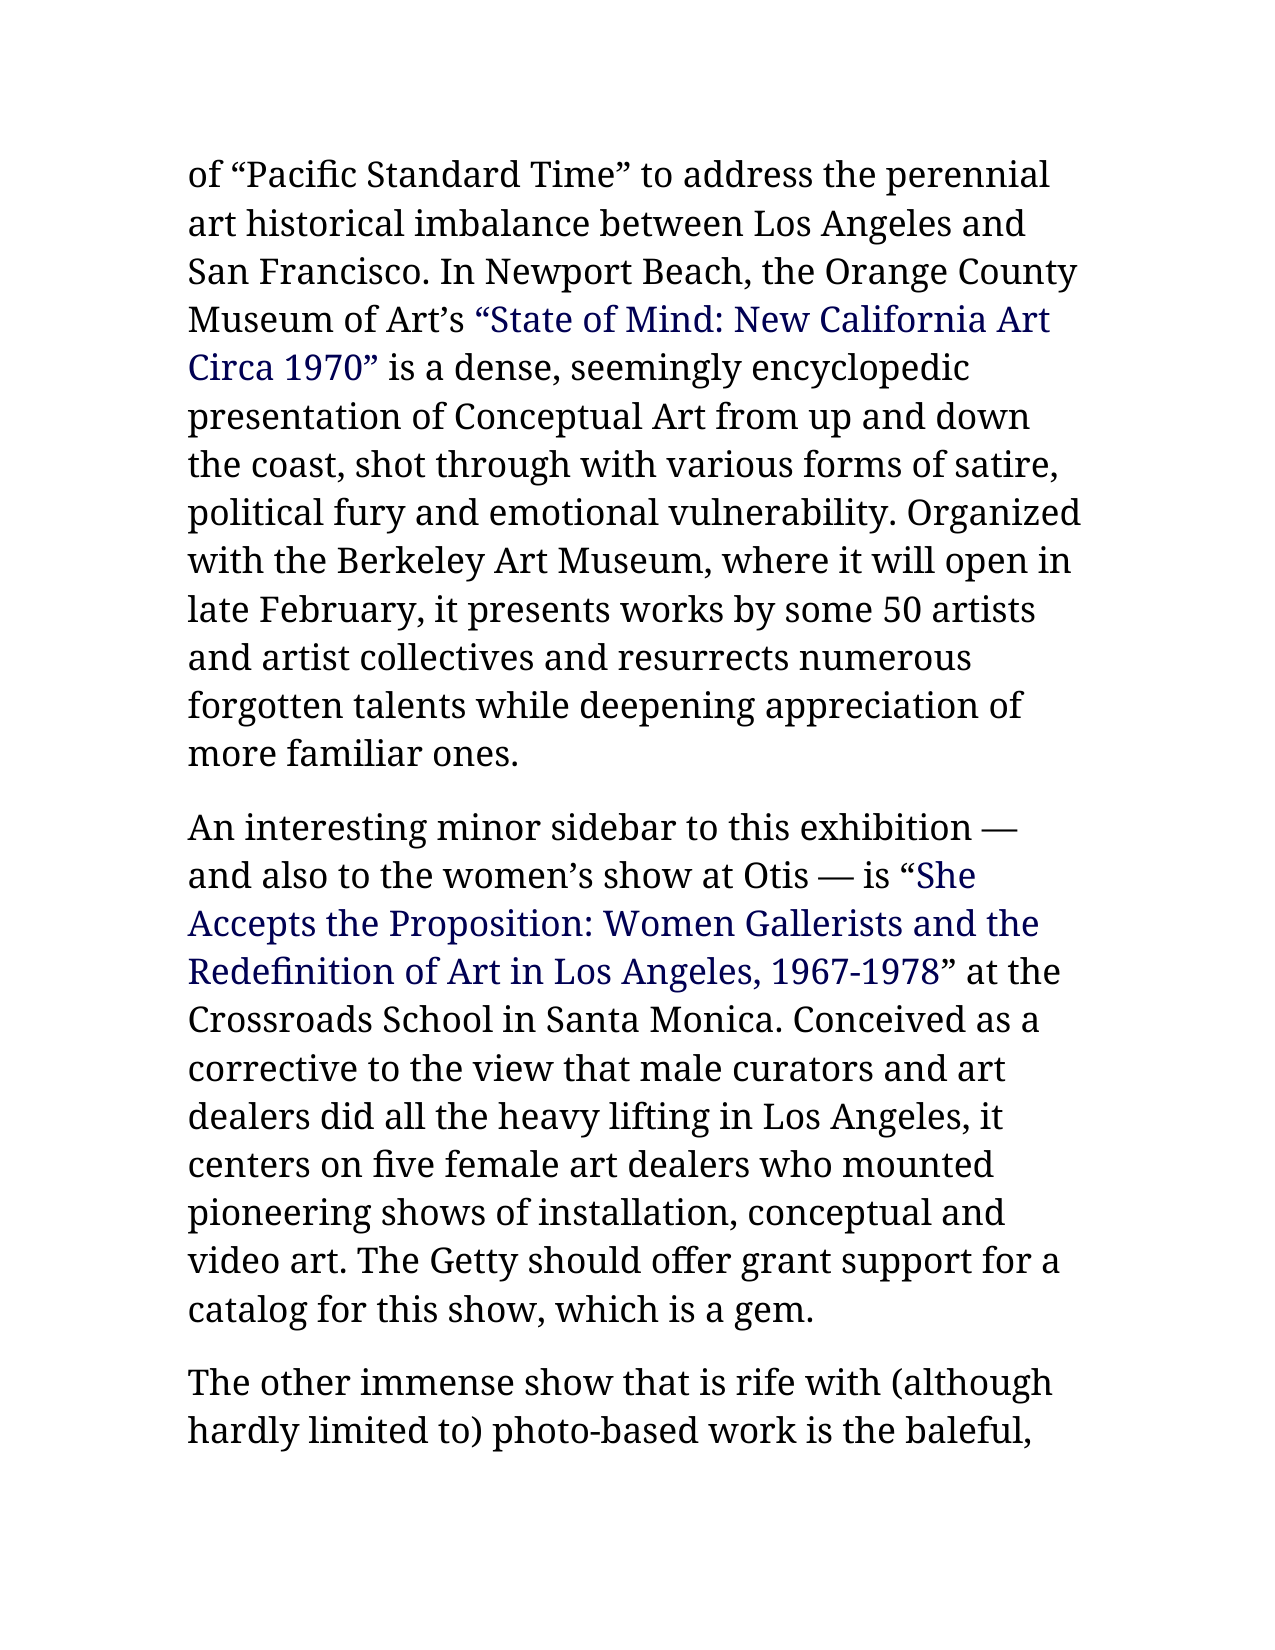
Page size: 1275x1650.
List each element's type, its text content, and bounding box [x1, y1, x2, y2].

text An interesting minor sidebar to this exhibition — and also to the women’s show at Otis — is “She Accepts the Proposition: Women Gallerists and the Redefinition of Art in Los Angeles, 1967-1978” at the Crossroads School in Santa Monica. Conceived as a corrective to the view that male curators and art dealers did all the heavy lifting in Los Angeles, it centers on five female art dealers who mounted pioneering shows of installation, conceptual and video art. The Getty should offer grant support for a catalog for this show, which is a gem. [187, 802, 1087, 1332]
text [187, 1357, 1087, 1454]
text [187, 150, 1087, 777]
